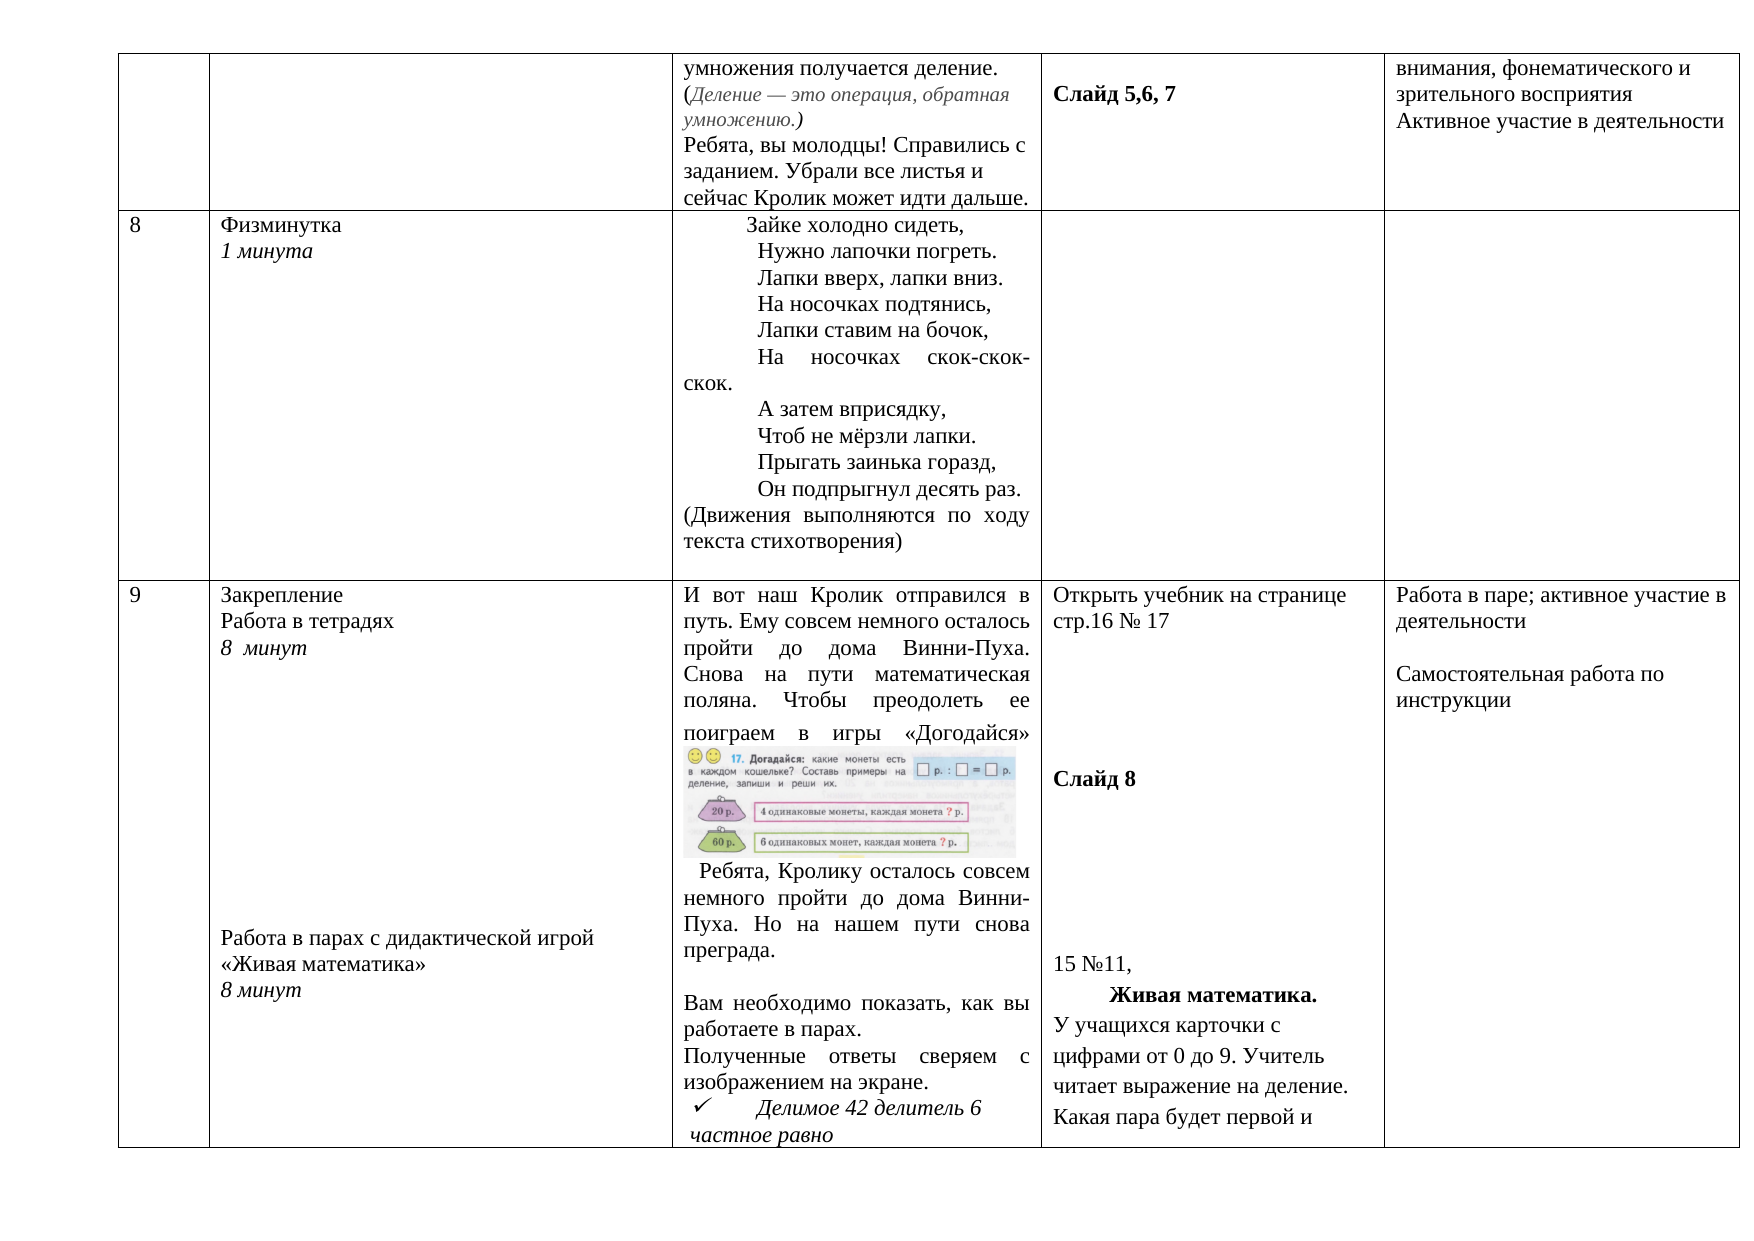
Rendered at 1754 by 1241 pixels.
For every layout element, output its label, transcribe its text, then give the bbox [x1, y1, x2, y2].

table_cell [1385, 54, 1739, 210]
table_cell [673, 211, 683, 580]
table_cell Физминутка 1 минута [210, 211, 672, 580]
picture [683, 746, 1017, 858]
table_cell [1042, 211, 1384, 580]
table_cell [1042, 54, 1384, 210]
table_cell 7 [119, 54, 209, 210]
table_cell [1385, 211, 1739, 580]
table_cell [673, 54, 1041, 210]
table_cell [1385, 581, 1739, 1147]
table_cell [210, 54, 672, 210]
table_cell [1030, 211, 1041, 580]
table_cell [210, 581, 672, 1147]
table_cell 9 [119, 581, 209, 1147]
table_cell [1042, 581, 1384, 1147]
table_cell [673, 581, 1041, 1147]
table_cell 8 [119, 211, 209, 580]
